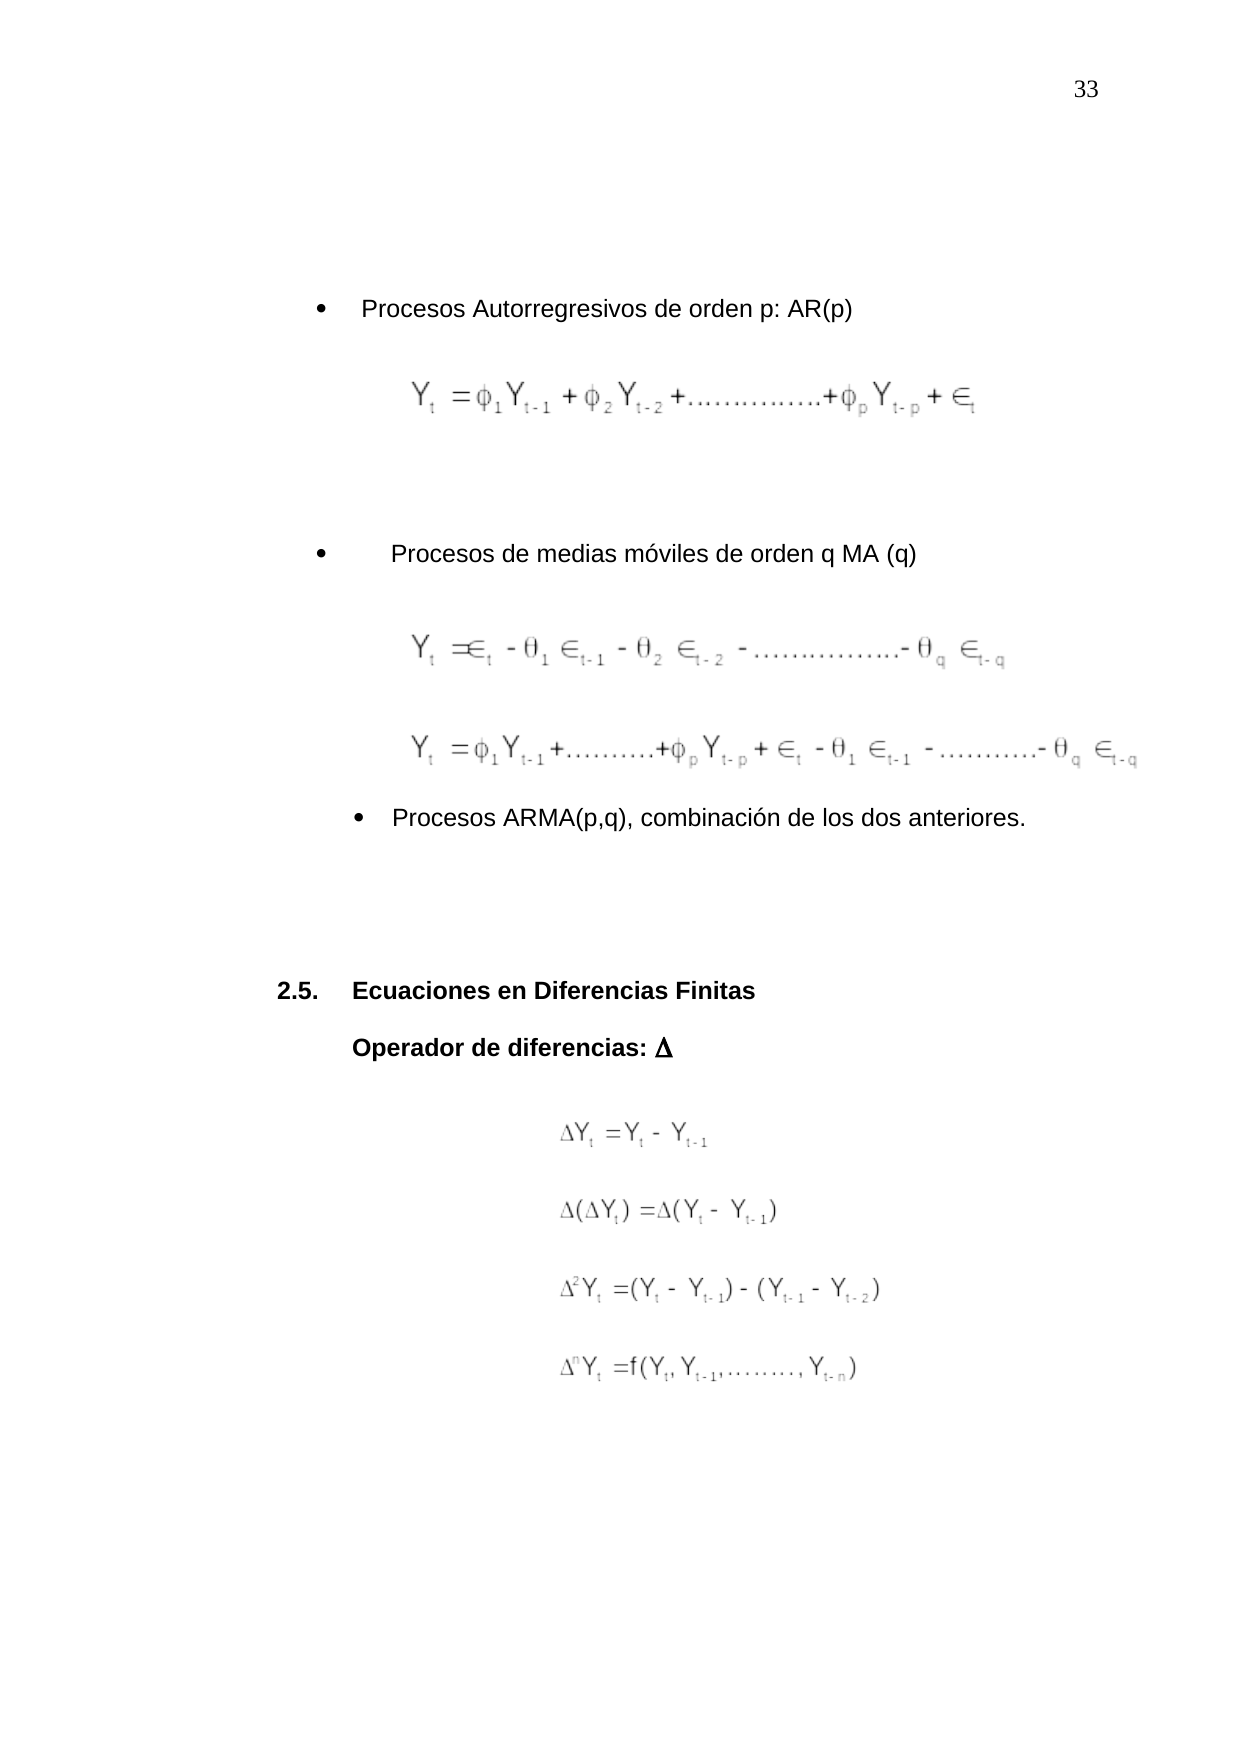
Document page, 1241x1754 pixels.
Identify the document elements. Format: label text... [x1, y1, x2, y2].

list Procesos Autorregresivos de orden p: AR(p) [236, 294, 1098, 323]
text Operador de diferencias: [352, 1033, 1098, 1063]
list Ecuaciones en Diferencias Finitas [277, 976, 1098, 1005]
list Procesos de medias móviles de orden q MA (q) [236, 539, 1098, 568]
list Procesos ARMA(p,q), combinación de los dos anteriores. [354, 654, 1098, 832]
